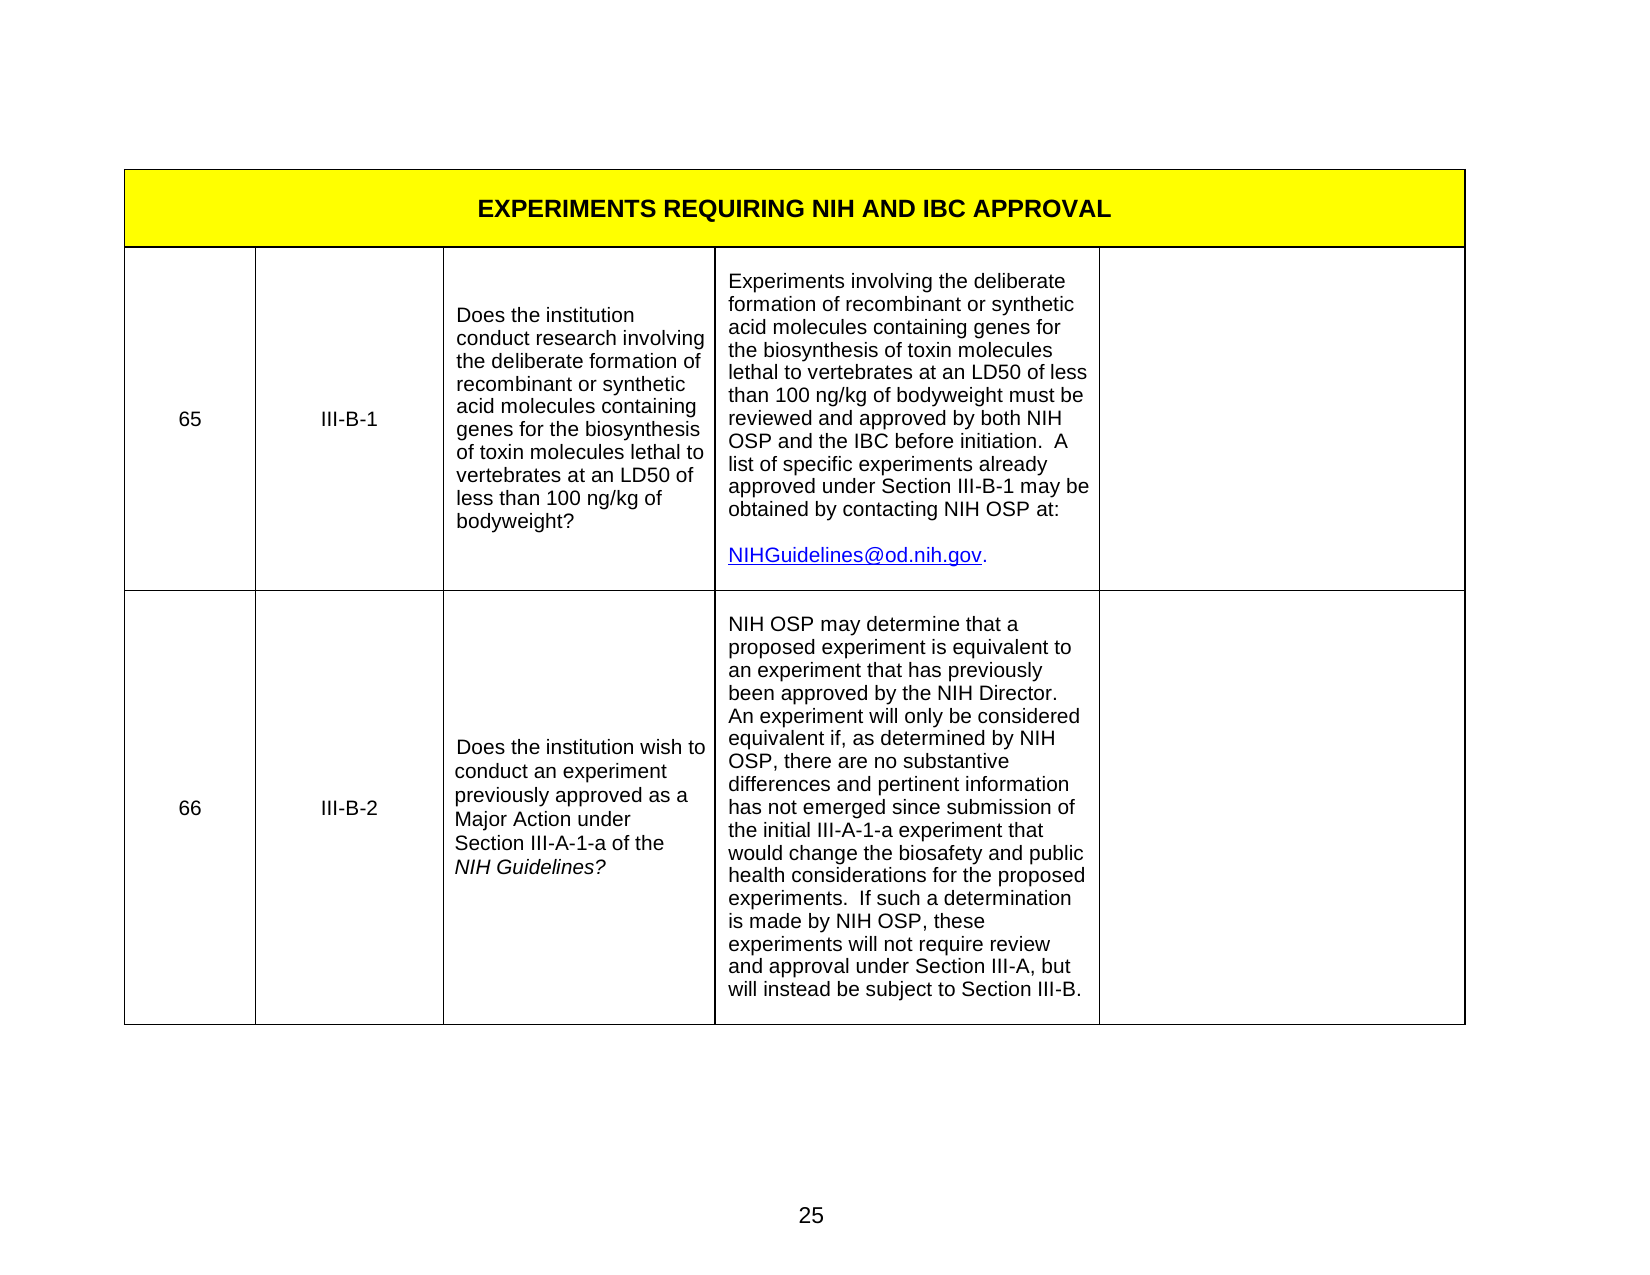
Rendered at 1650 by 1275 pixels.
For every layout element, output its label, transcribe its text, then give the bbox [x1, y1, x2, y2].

table_cell [1100, 591, 1464, 1024]
table_cell Does the institution conduct research involving the deliberate formation of recombinant or synthetic acid molecules containing genes for the biosynthesis of toxin molecules lethal to vertebrates at an LD50 of less than 100 ng/kg of bodyweight? [444, 248, 714, 590]
table_cell Experiments involving the deliberate formation of recombinant or synthetic acid molecules containing genes for the biosynthesis of toxin molecules lethal to vertebrates at an LD50 of less than 100 ng/kg of bodyweight must be reviewed and approved by both NIH OSP and the IBC before initiation. A list of specific experiments already approved under Section III-B-1 may be obtained by contacting NIH OSP at: NIHGuidelines@od.nih.gov. [716, 248, 1099, 590]
table_header EXPERIMENTS REQUIRING NIH AND IBC APPROVAL [125, 170, 1464, 246]
table_cell 66 [125, 591, 255, 1024]
table_cell III-B-2 [256, 591, 443, 1024]
table_cell Does the institution wish to conduct an experiment previously approved as a Major Action under Section III-A-1-a of the NIH Guidelines? [444, 591, 714, 1024]
table_cell NIH OSP may determine that a proposed experiment is equivalent to an experiment that has previously been approved by the NIH Director. An experiment will only be considered equivalent if, as determined by NIH OSP, there are no substantive differences and pertinent information has not emerged since submission of the initial III-A-1-a experiment that would change the biosafety and public health considerations for the proposed experiments. If such a determination is made by NIH OSP, these experiments will not require review and approval under Section III-A, but will instead be subject to Section III-B. [716, 591, 1099, 1024]
table_cell 65 [125, 248, 255, 590]
table_cell III-B-1 [256, 248, 443, 590]
table_cell [1100, 248, 1464, 590]
